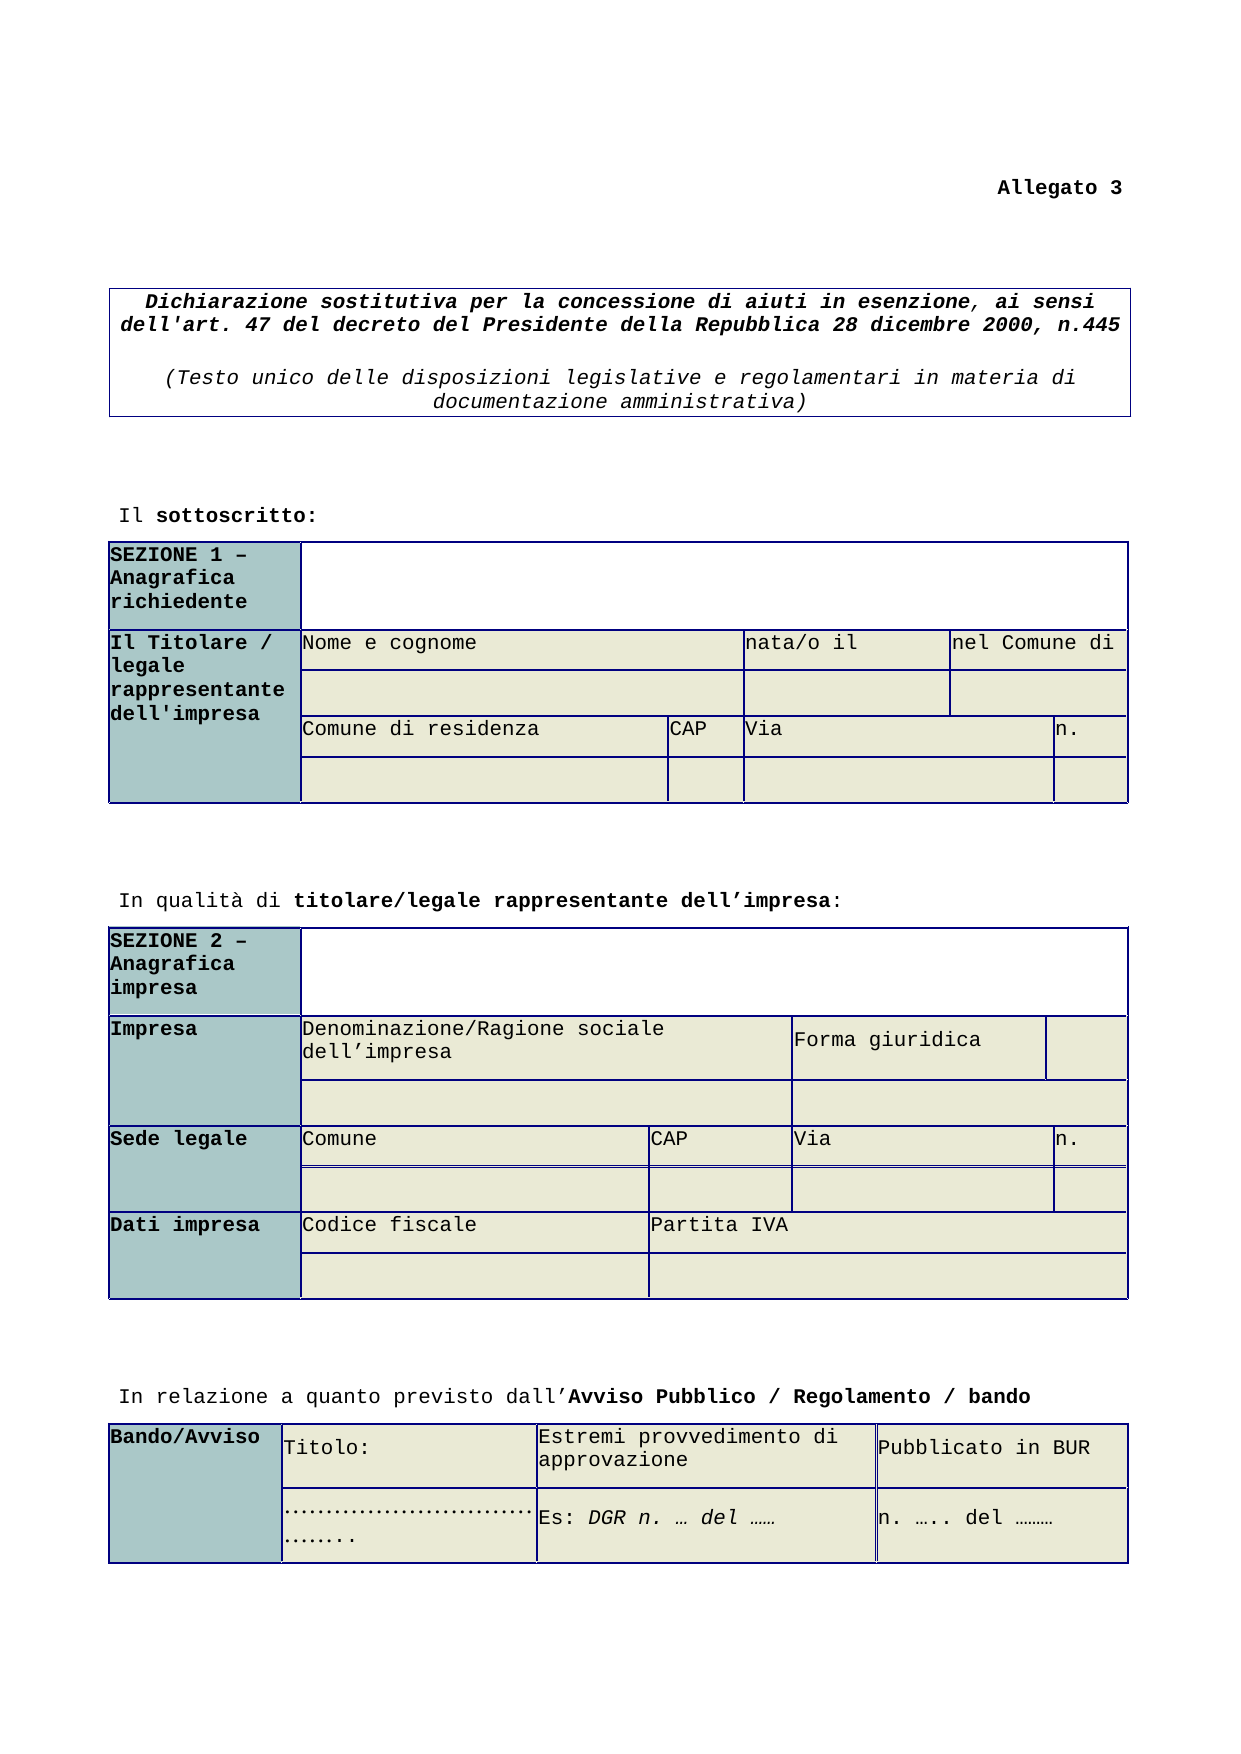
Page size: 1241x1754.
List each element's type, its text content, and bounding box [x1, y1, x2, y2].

table_header [302, 543, 1127, 629]
text In qualità di titolare/legale rappresentante dell’impresa: [118, 890, 1122, 914]
table_header [302, 929, 1127, 1014]
table_cell [951, 669, 1127, 715]
text Allegato 3 [156, 177, 1122, 200]
table_cell [650, 1168, 791, 1211]
text Dichiarazione sostitutiva per la concessione di aiuti in esenzione, ai sensi dell'art. 47 del decreto del Presidente della Repubblica 28 dicembre 2000, n.445 [110, 289, 1130, 338]
table_cell [302, 671, 743, 715]
table_cell Partita IVA [650, 1211, 1127, 1252]
table_cell nel Comune di [951, 629, 1127, 669]
table_cell Via [745, 717, 1053, 756]
table_cell Il Titolare / legale rappresentante dell'impresa [110, 631, 300, 802]
table_cell [649, 1252, 1127, 1298]
table_cell CAP [669, 717, 743, 756]
table_cell [300, 1254, 649, 1298]
table_cell Via [793, 1127, 1053, 1165]
table_cell Comune di residenza [302, 717, 667, 756]
table_cell Sede legale [110, 1127, 300, 1211]
table_header Titolo: [283, 1425, 536, 1487]
table_cell [300, 758, 668, 802]
table_cell Nome e cognome [302, 631, 743, 669]
table_cell Denominazione/Ragione sociale dell’impresa [302, 1017, 791, 1079]
table_cell ……………………………….. [282, 1489, 537, 1562]
table_header Pubblicato in BUR [878, 1425, 1127, 1487]
table_cell Dati impresa [110, 1213, 300, 1298]
table_cell Es: DGR n. … del …… [537, 1489, 876, 1562]
table_cell Impresa [110, 1017, 300, 1125]
text (Testo unico delle disposizioni legislative e regolamentari in materia di documentazione amministrativa) [110, 364, 1130, 416]
table_cell n. [1055, 1125, 1127, 1165]
table_cell Comune [302, 1127, 648, 1165]
table_cell [1047, 1015, 1127, 1079]
table_cell [1053, 756, 1127, 802]
table_cell [1055, 1165, 1127, 1211]
table_cell [745, 671, 949, 715]
text Il sottoscritto: [118, 504, 1122, 528]
table_cell nata/o il [745, 631, 949, 669]
table_header Bando/Avviso [110, 1425, 282, 1562]
table_cell Codice fiscale [302, 1213, 648, 1252]
table_cell CAP [650, 1127, 791, 1165]
table_cell n. [1055, 715, 1127, 756]
table_cell n. ….. del ……… [876, 1487, 1127, 1562]
table_cell [793, 1079, 1127, 1125]
table_cell [743, 758, 1053, 802]
table_header SEZIONE 2 – Anagrafica impresa [110, 929, 300, 1014]
table_cell [668, 758, 743, 802]
table_cell [302, 1168, 648, 1211]
table_cell Forma giuridica [793, 1017, 1045, 1079]
text In relazione a quanto previsto dall’Avviso Pubblico / Regolamento / bando [118, 1386, 1122, 1410]
table_cell [302, 1081, 791, 1125]
table_header Estremi provvedimento di approvazione [538, 1425, 875, 1487]
table_cell [793, 1168, 1053, 1211]
table_header SEZIONE 1 – Anagrafica richiedente [110, 543, 300, 629]
